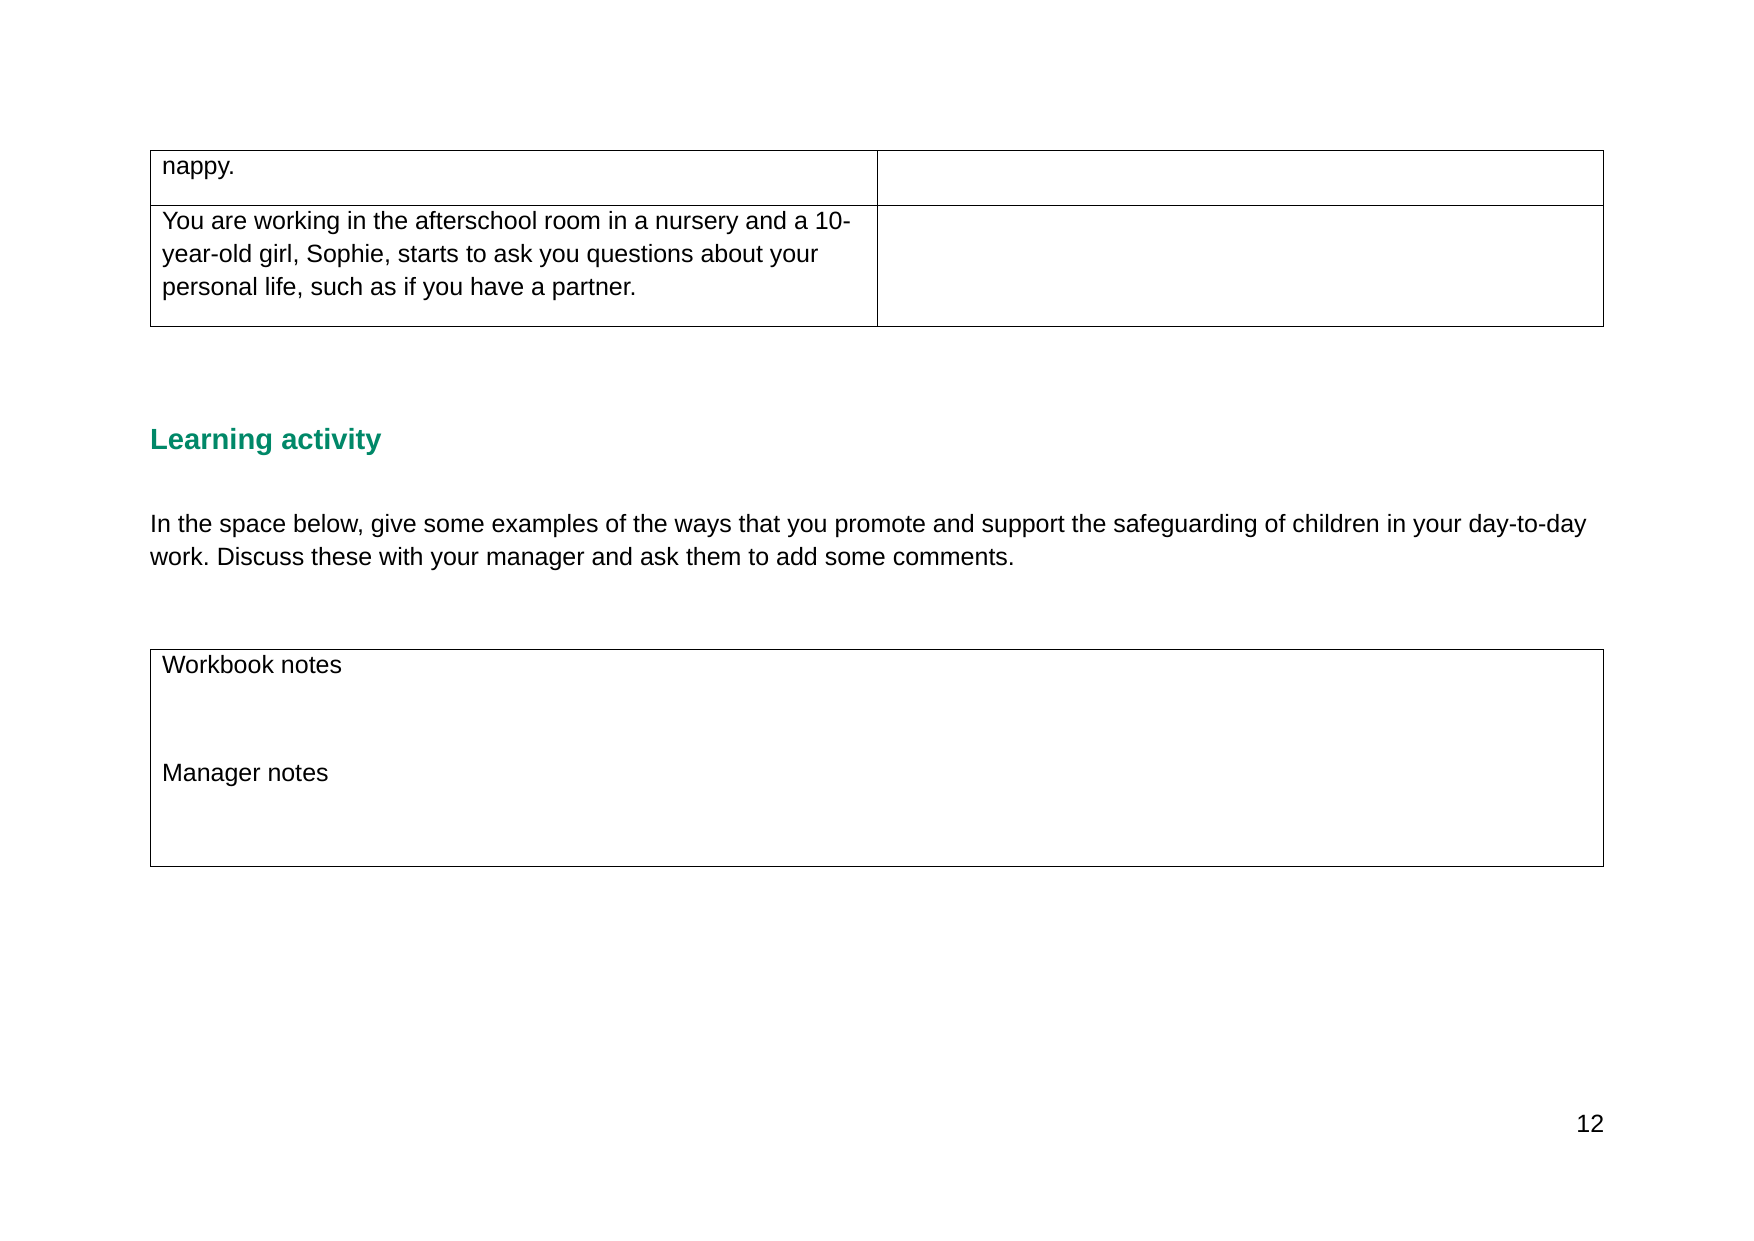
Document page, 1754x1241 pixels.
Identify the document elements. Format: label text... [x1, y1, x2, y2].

text Learning activity [150, 422, 1604, 456]
table_header Workbook notes Manager notes [151, 650, 1603, 866]
table_cell [878, 151, 1603, 205]
text In the space below, give some examples of the ways that you promote and support the safeguarding of children in your day-to-day work. Discuss these with your manager and ask them to add some comments. [150, 509, 1604, 570]
table_cell [878, 206, 1603, 326]
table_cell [151, 151, 877, 205]
table_cell You are working in the afterschool room in a nursery and a 10-year-old girl, Sophie, starts to ask you questions about your personal life, such as if you have a partner. [151, 206, 877, 326]
